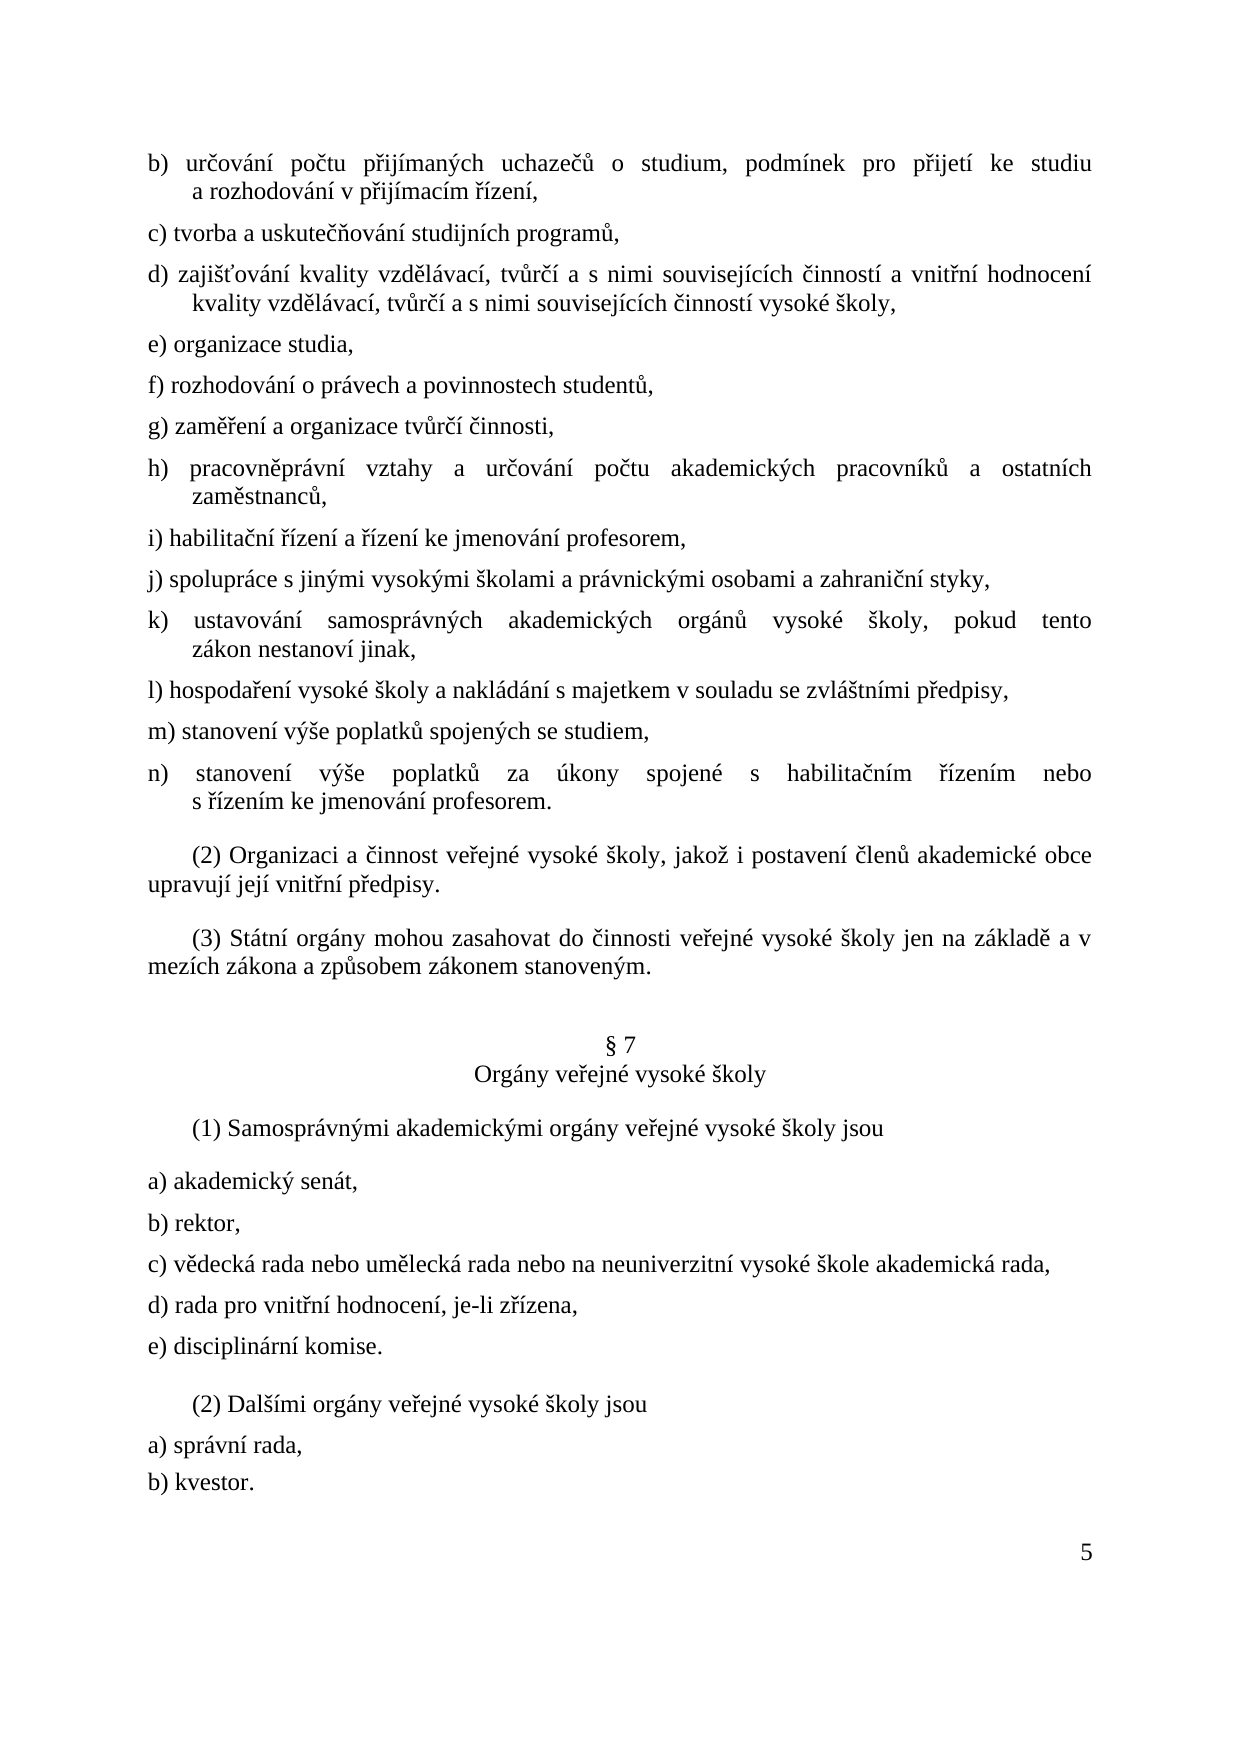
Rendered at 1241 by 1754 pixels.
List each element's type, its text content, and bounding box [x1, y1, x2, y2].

text g) zaměření a organizace tvůrčí činnosti, [148, 411, 1093, 440]
text k) ustavování samosprávných akademických orgánů vysoké školy, pokud tento zákon nestanoví jinak, [148, 605, 1093, 663]
text § 7 [148, 1030, 1093, 1059]
text Orgány veřejné vysoké školy [148, 1059, 1093, 1088]
text n) stanovení výše poplatků za úkony spojené s habilitačním řízením nebo s řízením ke jmenování profesorem. [148, 758, 1093, 815]
text e) organizace studia, [148, 329, 1093, 358]
text a) správní rada, [148, 1430, 1093, 1459]
text c) vědecká rada nebo umělecká rada nebo na neuniverzitní vysoké škole akademická rada, [148, 1249, 1093, 1278]
text (3) Státní orgány mohou zasahovat do činnosti veřejné vysoké školy jen na základě a v mezích zákona a způsobem zákonem stanoveným. [148, 923, 1093, 980]
text (2) Dalšími orgány veřejné vysoké školy jsou [148, 1389, 1093, 1418]
text m) stanovení výše poplatků spojených se studiem, [148, 716, 1093, 745]
text i) habilitační řízení a řízení ke jmenování profesorem, [148, 523, 1093, 551]
text j) spolupráce s jinými vysokými školami a právnickými osobami a zahraniční styky, [148, 564, 1093, 593]
text a) akademický senát, [148, 1166, 1093, 1195]
text d) zajišťování kvality vzdělávací, tvůrčí a s nimi souvisejících činností a vnitřní hodnocení kvality vzdělávací, tvůrčí a s nimi souvisejících činností vysoké školy, [148, 259, 1093, 316]
text (2) Organizaci a činnost veřejné vysoké školy, jakož i postavení členů akademické obce upravují její vnitřní předpisy. [148, 840, 1093, 898]
text l) hospodaření vysoké školy a nakládání s majetkem v souladu se zvláštními předpisy, [148, 675, 1093, 704]
text b) kvestor. [148, 1467, 1093, 1496]
text (1) Samosprávnými akademickými orgány veřejné vysoké školy jsou [148, 1113, 1093, 1141]
text b) určování počtu přijímaných uchazečů o studium, podmínek pro přijetí ke studiu a rozhodování v přijímacím řízení, [148, 148, 1093, 205]
text h) pracovněprávní vztahy a určování počtu akademických pracovníků a ostatních zaměstnanců, [148, 453, 1093, 510]
text b) rektor, [148, 1208, 1093, 1236]
text c) tvorba a uskutečňování studijních programů, [148, 218, 1093, 246]
text d) rada pro vnitřní hodnocení, je-li zřízena, [148, 1290, 1093, 1319]
text f) rozhodování o právech a povinnostech studentů, [148, 370, 1093, 399]
text e) disciplinární komise. [148, 1331, 1093, 1360]
